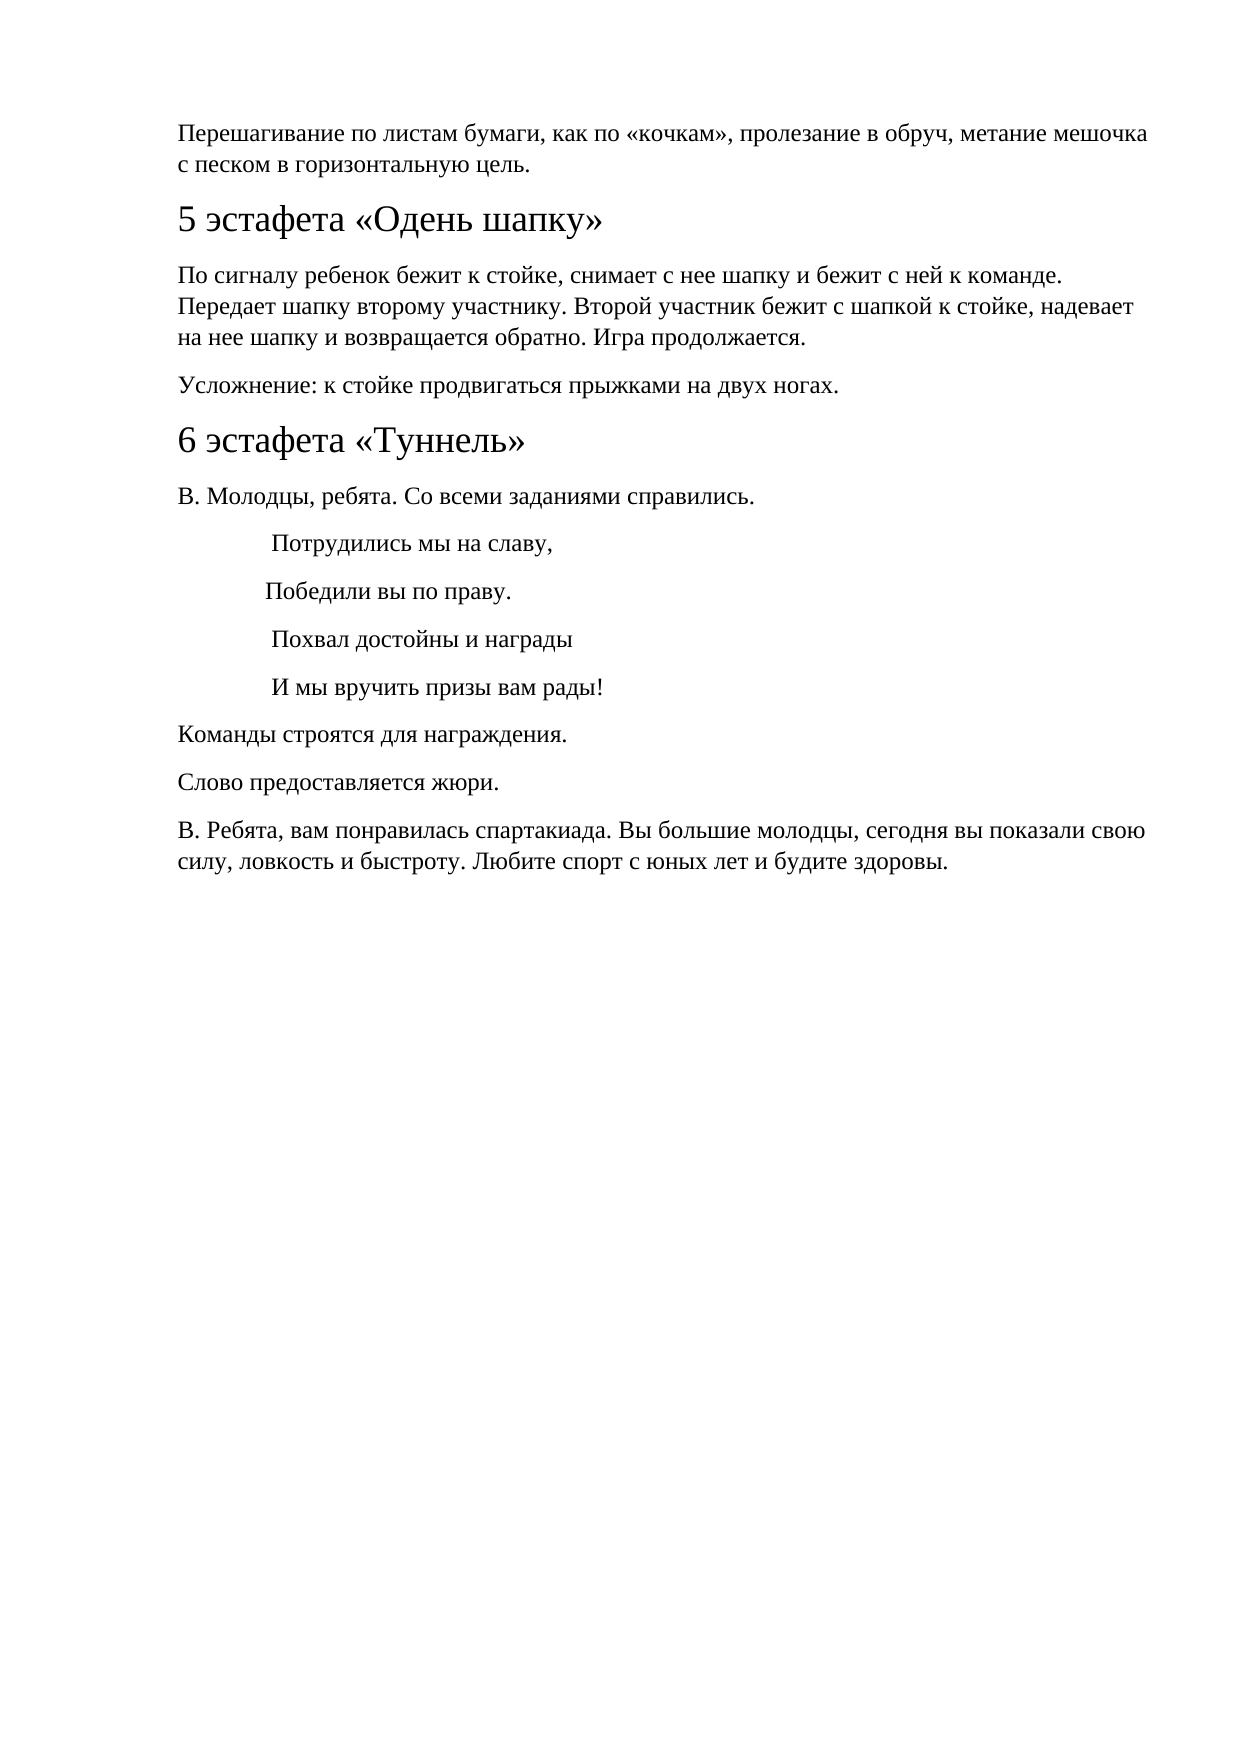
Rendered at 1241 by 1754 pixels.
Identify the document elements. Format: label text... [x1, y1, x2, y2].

text В. Молодцы, ребята. Со всеми заданиями справились. [177, 481, 1152, 509]
text Перешагивание по листам бумаги, как по «кочкам», пролезание в обруч, метание мешочка с песком в горизонтальную цель. [177, 118, 1152, 178]
text И мы вручить призы вам рады! [177, 672, 1152, 700]
text 6 эстафета «Туннель» [177, 418, 1152, 461]
text Команды строятся для награждения. [177, 719, 1152, 748]
text Победили вы по праву. [177, 576, 1152, 605]
text Слово предоставляется жюри. [177, 767, 1152, 796]
text 5 эстафета «Одень шапку» [177, 197, 1152, 240]
text Усложнение: к стойке продвигаться прыжками на двух ногах. [177, 370, 1152, 399]
text Похвал достойны и награды [177, 624, 1152, 653]
text Потрудились мы на славу, [177, 528, 1152, 557]
text В. Ребята, вам понравилась спартакиада. Вы большие молодцы, сегодня вы показали свою силу, ловкость и быстроту. Любите спорт с юных лет и будите здоровы. [177, 815, 1152, 874]
text По сигналу ребенок бежит к стойке, снимает с нее шапку и бежит с ней к команде. Передает шапку второму участнику. Второй участник бежит с шапкой к стойке, надевает на нее шапку и возвращается обратно. Игра продолжается. [177, 260, 1152, 351]
